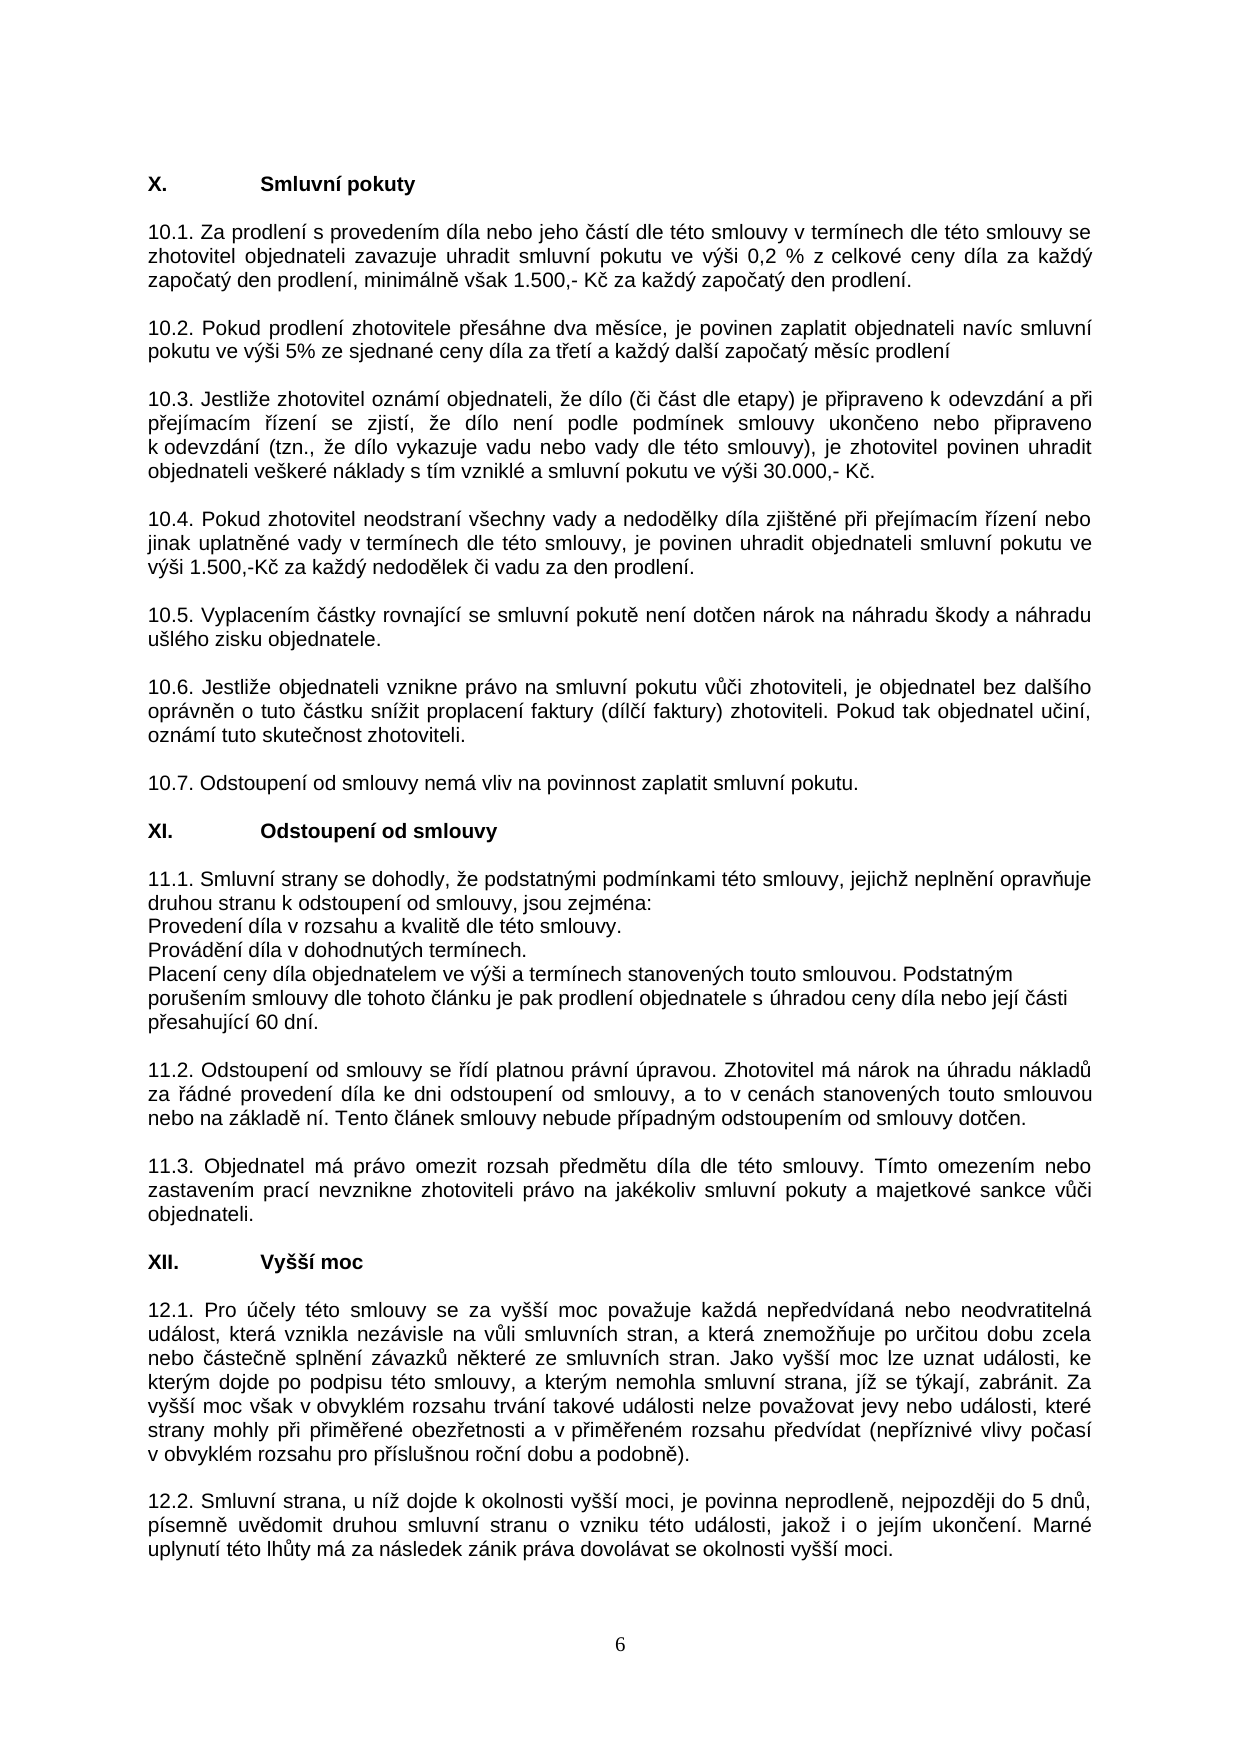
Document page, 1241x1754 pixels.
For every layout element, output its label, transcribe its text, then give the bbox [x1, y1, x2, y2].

text 11.3. Objednatel má právo omezit rozsah předmětu díla dle této smlouvy. Tímto omezením nebo zastavením prací nevznikne zhotoviteli právo na jakékoliv smluvní pokuty a majetkové sankce vůči objednateli. [148, 1154, 1093, 1226]
text 12.1. Pro účely této smlouvy se za vyšší moc považuje každá nepředvídaná nebo neodvratitelná událost, která vznikla nezávisle na vůli smluvních stran, a která znemožňuje po určitou dobu zcela nebo částečně splnění závazků některé ze smluvních stran. Jako vyšší moc lze uznat události, ke kterým dojde po podpisu této smlouvy, a kterým nemohla smluvní strana, jíž se týkají, zabránit. Za vyšší moc však v obvyklém rozsahu trvání takové události nelze považovat jevy nebo události, které strany mohly při přiměřené obezřetnosti a v přiměřeném rozsahu předvídat (nepříznivé vlivy počasí v obvyklém rozsahu pro příslušnou roční dobu a podobně). [148, 1298, 1093, 1465]
text 10.5. Vyplacením částky rovnající se smluvní pokutě není dotčen nárok na náhradu škody a náhradu ušlého zisku objednatele. [148, 603, 1093, 651]
text Provádění díla v dohodnutých termínech. [148, 938, 1093, 962]
text porušením smlouvy dle tohoto článku je pak prodlení objednatele s úhradou ceny díla nebo její části [148, 986, 1093, 1010]
list Vyšší moc [148, 1250, 1093, 1274]
text 11.2. Odstoupení od smlouvy se řídí platnou právní úpravou. Zhotovitel má nárok na úhradu nákladů za řádné provedení díla ke dni odstoupení od smlouvy, a to v cenách stanovených touto smlouvou nebo na základě ní. Tento článek smlouvy nebude případným odstoupením od smlouvy dotčen. [148, 1058, 1093, 1130]
text Provedení díla v rozsahu a kvalitě dle této smlouvy. [148, 914, 1093, 938]
list Odstoupení od smlouvy [148, 818, 1093, 842]
list Smluvní pokuty [148, 172, 1093, 196]
text Placení ceny díla objednatelem ve výši a termínech stanovených touto smlouvou. Podstatným [148, 962, 1093, 986]
text 10.7. Odstoupení od smlouvy nemá vliv na povinnost zaplatit smluvní pokutu. [148, 771, 1093, 794]
text 10.3. Jestliže zhotovitel oznámí objednateli, že dílo (či část dle etapy) je připraveno k odevzdání a při přejímacím řízení se zjistí, že dílo není podle podmínek smlouvy ukončeno nebo připraveno k odevzdání (tzn., že dílo vykazuje vadu nebo vady dle této smlouvy), je zhotovitel povinen uhradit objednateli veškeré náklady s tím vzniklé a smluvní pokutu ve výši 30.000,- Kč. [148, 387, 1093, 483]
text 10.2. Pokud prodlení zhotovitele přesáhne dva měsíce, je povinen zaplatit objednateli navíc smluvní pokutu ve výši 5% ze sjednané ceny díla za třetí a každý další započatý měsíc prodlení [148, 315, 1093, 363]
text 12.2. Smluvní strana, u níž dojde k okolnosti vyšší moci, je povinna neprodleně, nejpozději do 5 dnů, písemně uvědomit druhou smluvní stranu o vzniku této události, jakož i o jejím ukončení. Marné uplynutí této lhůty má za následek zánik práva dovolávat se okolnosti vyšší moci. [148, 1489, 1093, 1561]
text přesahující 60 dní. [148, 1010, 1093, 1034]
text 11.1. Smluvní strany se dohodly, že podstatnými podmínkami této smlouvy, jejichž neplnění opravňuje druhou stranu k odstoupení od smlouvy, jsou zejména: [148, 866, 1093, 914]
text 10.4. Pokud zhotovitel neodstraní všechny vady a nedodělky díla zjištěné při přejímacím řízení nebo jinak uplatněné vady v termínech dle této smlouvy, je povinen uhradit objednateli smluvní pokutu ve výši 1.500,-Kč za každý nedodělek či vadu za den prodlení. [148, 507, 1093, 579]
text 10.1. Za prodlení s provedením díla nebo jeho částí dle této smlouvy v termínech dle této smlouvy se zhotovitel objednateli zavazuje uhradit smluvní pokutu ve výši 0,2 % z celkové ceny díla za každý započatý den prodlení, minimálně však 1.500,- Kč za každý započatý den prodlení. [148, 219, 1093, 291]
text 10.6. Jestliže objednateli vznikne právo na smluvní pokutu vůči zhotoviteli, je objednatel bez dalšího oprávněn o tuto částku snížit proplacení faktury (dílčí faktury) zhotoviteli. Pokud tak objednatel učiní, oznámí tuto skutečnost zhotoviteli. [148, 675, 1093, 747]
